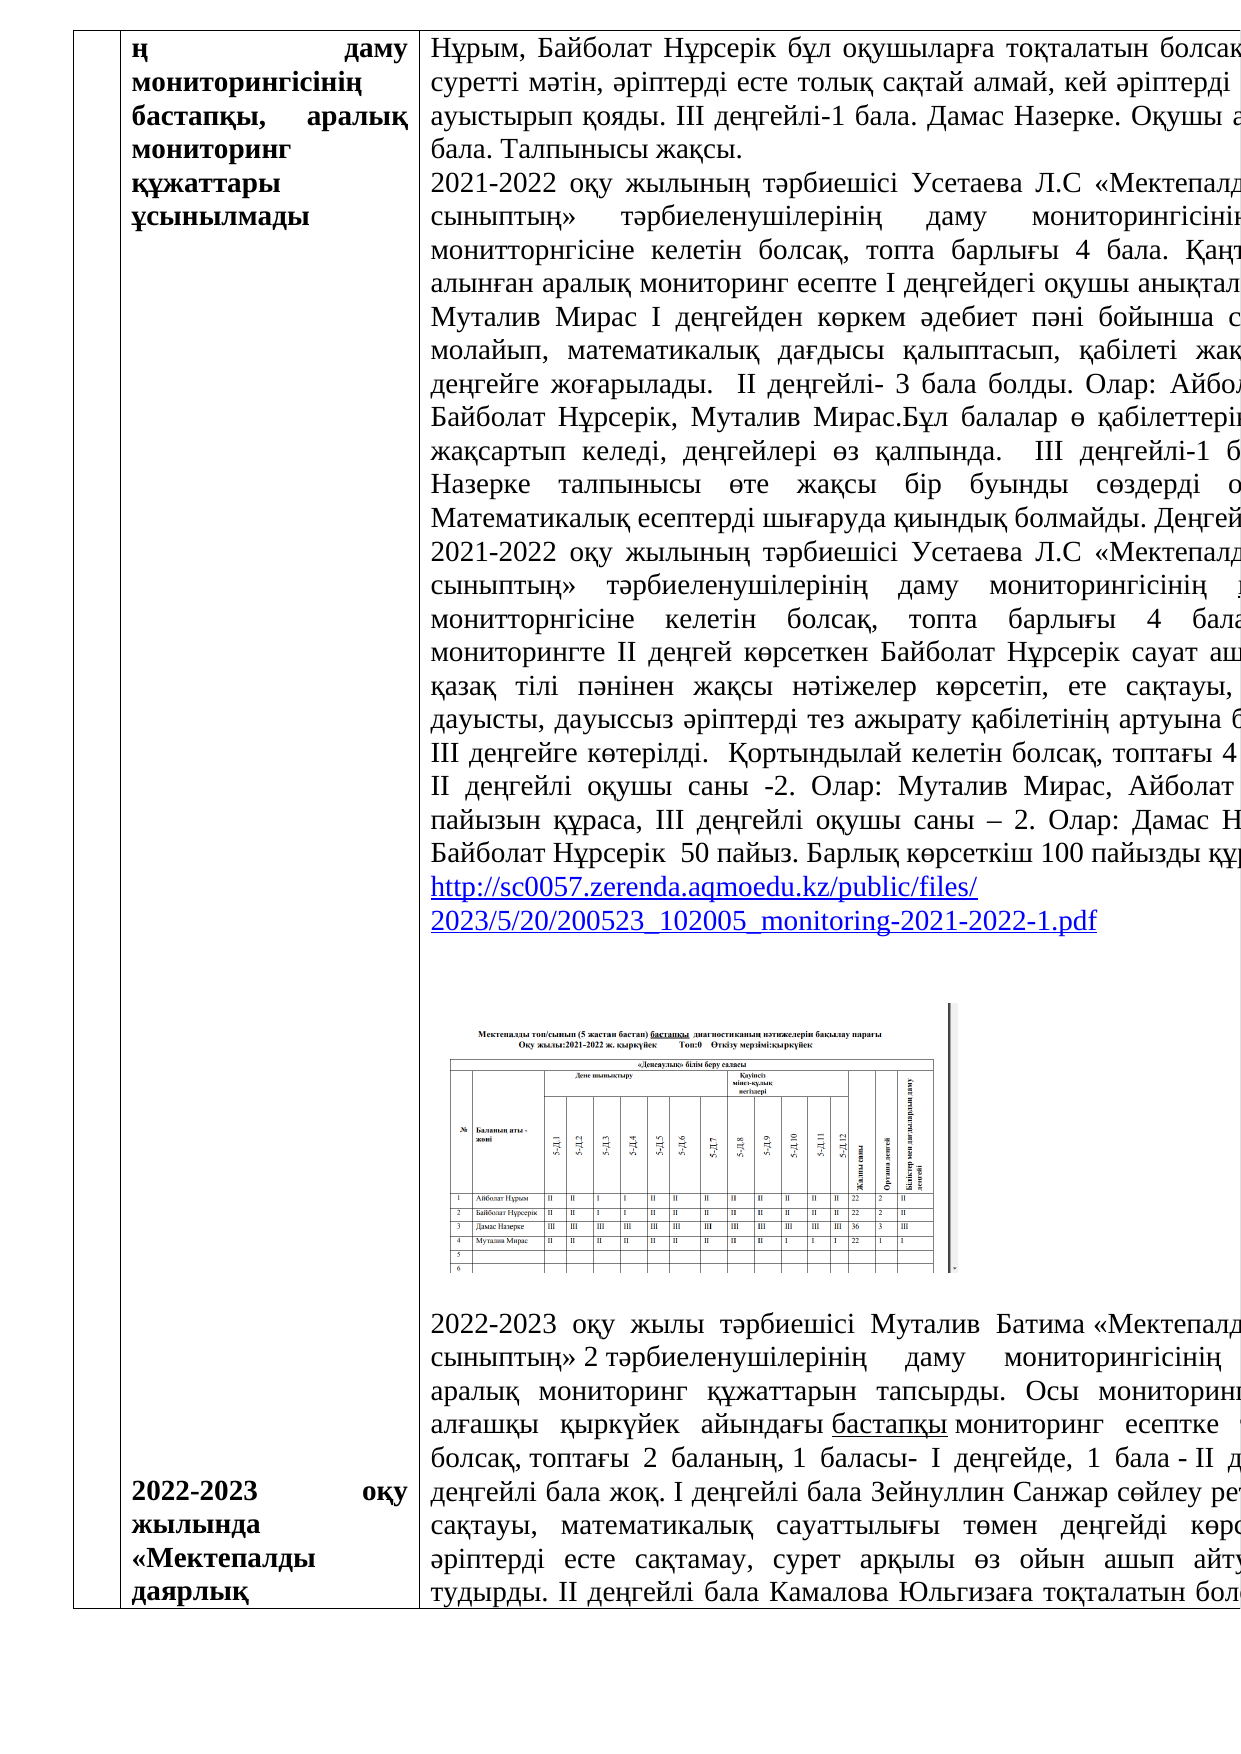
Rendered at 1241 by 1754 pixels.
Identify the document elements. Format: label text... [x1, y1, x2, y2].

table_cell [121, 31, 419, 1608]
picture [430, 1003, 958, 1273]
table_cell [420, 31, 1240, 1608]
table_cell 4 [74, 31, 120, 1608]
